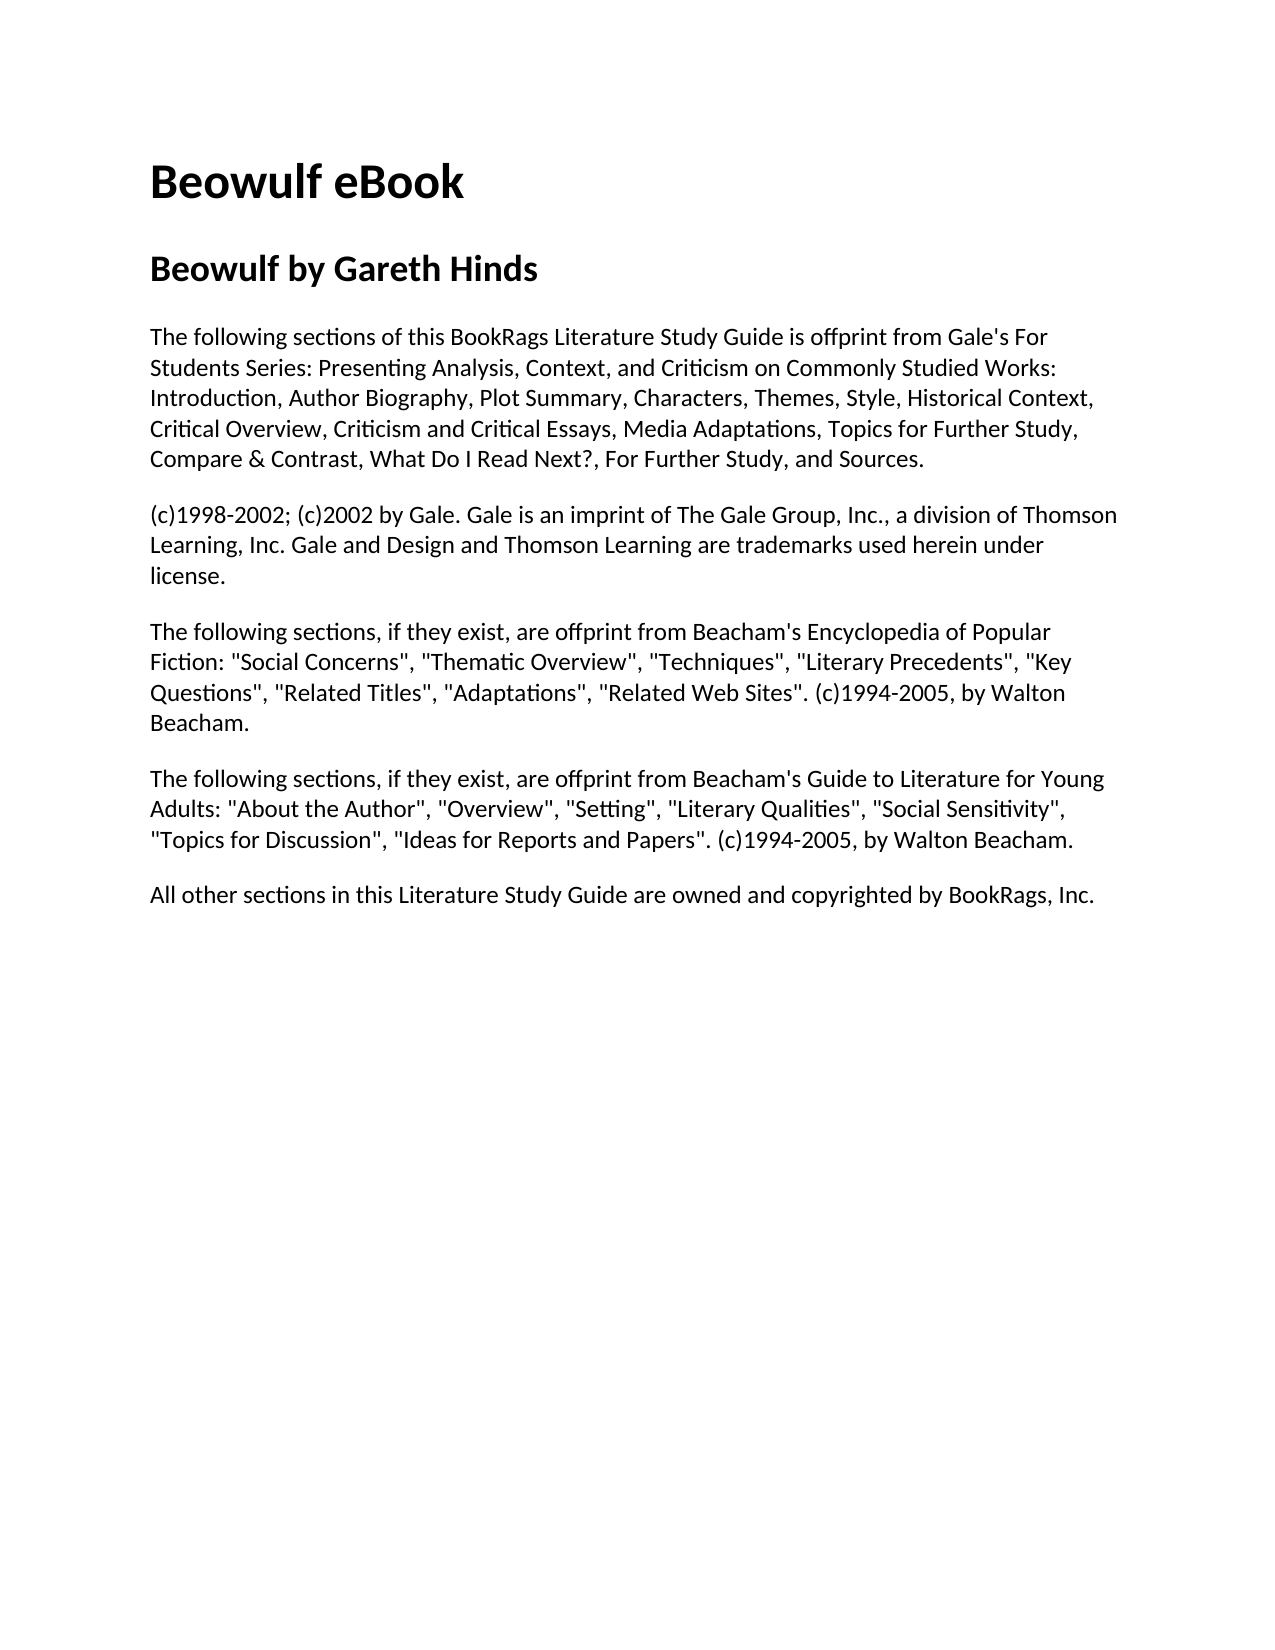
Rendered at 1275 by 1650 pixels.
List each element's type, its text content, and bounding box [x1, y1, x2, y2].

text Beowulf eBook [150, 150, 1125, 211]
text The following sections, if they exist, are offprint from Beacham's Encyclopedia of Popular Fiction: "Social Concerns", "Thematic Overview", "Techniques", "Literary Precedents", "Key Questions", "Related Titles", "Adaptations", "Related Web Sites". (c)1994-2005, by Walton Beacham. [150, 616, 1125, 738]
text (c)1998-2002; (c)2002 by Gale. Gale is an imprint of The Gale Group, Inc., a division of Thomson Learning, Inc. Gale and Design and Thomson Learning are trademarks used herein under license. [150, 499, 1125, 591]
text Beowulf by Gareth Hinds [150, 244, 1125, 290]
text The following sections of this BookRags Literature Study Guide is offprint from Gale's For Students Series: Presenting Analysis, Context, and Criticism on Commonly Studied Works: Introduction, Author Biography, Plot Summary, Characters, Themes, Style, Historical Context, Critical Overview, Criticism and Critical Essays, Media Adaptations, Topics for Further Study, Compare & Contrast, What Do I Read Next?, For Further Study, and Sources. [150, 322, 1125, 474]
text All other sections in this Literature Study Guide are owned and copyrighted by BookRags, Inc. [150, 879, 1125, 910]
text The following sections, if they exist, are offprint from Beacham's Guide to Literature for Young Adults: "About the Author", "Overview", "Setting", "Literary Qualities", "Social Sensitivity", "Topics for Discussion", "Ideas for Reports and Papers". (c)1994-2005, by Walton Beacham. [150, 763, 1125, 854]
